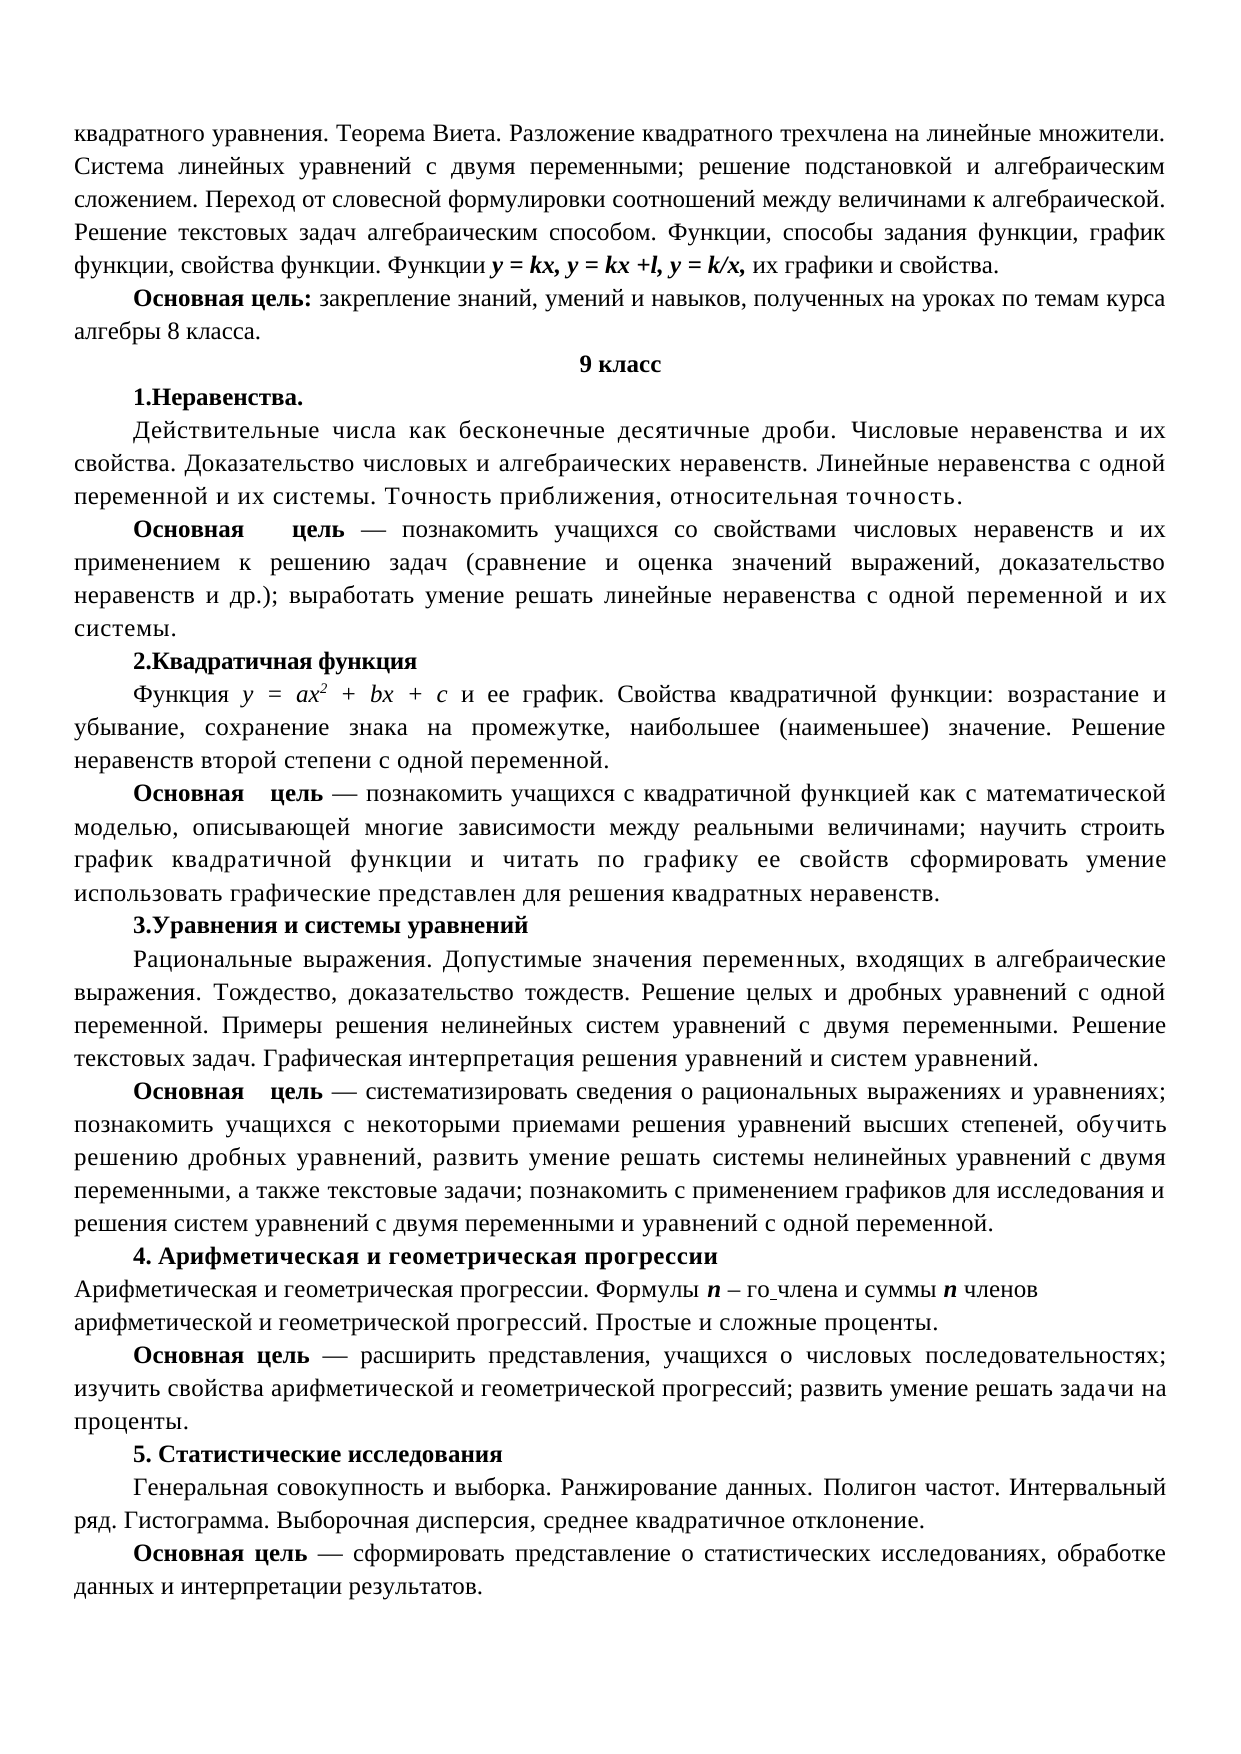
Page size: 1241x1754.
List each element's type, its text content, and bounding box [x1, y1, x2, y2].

text Генеральная совокупность и выборка. Ранжирование данных. Полигон частот. Интервальный ряд. Гистограмма. Выборочная дисперсия, среднее квадратичное отклонение. [74, 1472, 1167, 1534]
text Основная цель — систематизировать сведения о рациональных выражениях и уравнениях; познакомить учащихся с некоторыми приемами решения уравнений высших степеней, обучить решению дробных уравнений, развить умение решать системы нелинейных уравнений с двумя переменными, а также текстовые задачи; познакомить с применением графиков для исследования и решения систем уравнений с двумя переменными и уравнений с одной переменной. [74, 1076, 1167, 1237]
text Функция у = ах2 + bх + с и ее график. Свойства квадратичной функции: возрастание и убывание, сохранение знака на промежутке, наибольшее (наименьшее) значение. Решение неравенств второй степени с одной переменной. [74, 679, 1167, 774]
text 5. Статистические исследования [74, 1439, 1167, 1468]
text Основная цель — познакомить учащихся со свойствами числовых неравенств и их применением к решению задач (сравнение и оценка значений выражений, доказательство неравенств и др.); выработать умение решать линейные неравенства с одной переменной и их системы. [74, 514, 1167, 642]
text 3.Уравнения и системы уравнений [74, 911, 1167, 939]
text Основная цель — расширить представления, учащихся о числовых последовательностях; изучить свойства арифметической и геометрической прогрессий; развить умение решать задачи на проценты. [74, 1340, 1167, 1435]
text 1.Неравенства. [74, 382, 1167, 411]
text 2.Квадратичная функция [74, 646, 1167, 675]
text Действительные числа как бесконечные десятичные дроби. Числовые неравенства и их свойства. Доказательство числовых и алгебраических неравенств. Линейные неравенства с одной переменной и их системы. Точность приближения, относительная точность. [74, 415, 1167, 510]
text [74, 118, 1167, 279]
text Рациональные выражения. Допустимые значения переменных, входящих в алгебраические выражения. Тождество, доказательство тождеств. Решение целых и дробных уравнений с одной переменной. Примеры решения нелинейных систем уравнений с двумя переменными. Решение текстовых задач. Графическая интерпретация решения уравнений и систем уравнений. [74, 944, 1167, 1071]
text 4. Арифметическая и геометрическая прогрессии Арифметическая и геометрическая прогрессии. Формулы n – го члена и суммы n членов арифметической и геометрической прогрессий. Простые и сложные проценты. [74, 1241, 1167, 1336]
text 9 класс [74, 349, 1167, 378]
text Основная цель — сформировать представление о статистических исследованиях, обработке данных и интерпретации результатов. [74, 1538, 1167, 1600]
text Основная цель — познакомить учащихся с квадратичной функцией как с математической моделью, описывающей многие зависимости между реальными величинами; научить строить график квадратичной функции и читать по графику ее свойств сформировать умение использовать графические представлен для решения квадратных неравенств. [74, 778, 1167, 906]
text Основная цель: закрепление знаний, умений и навыков, полученных на уроках по темам курса алгебры 8 класса. [74, 283, 1167, 345]
